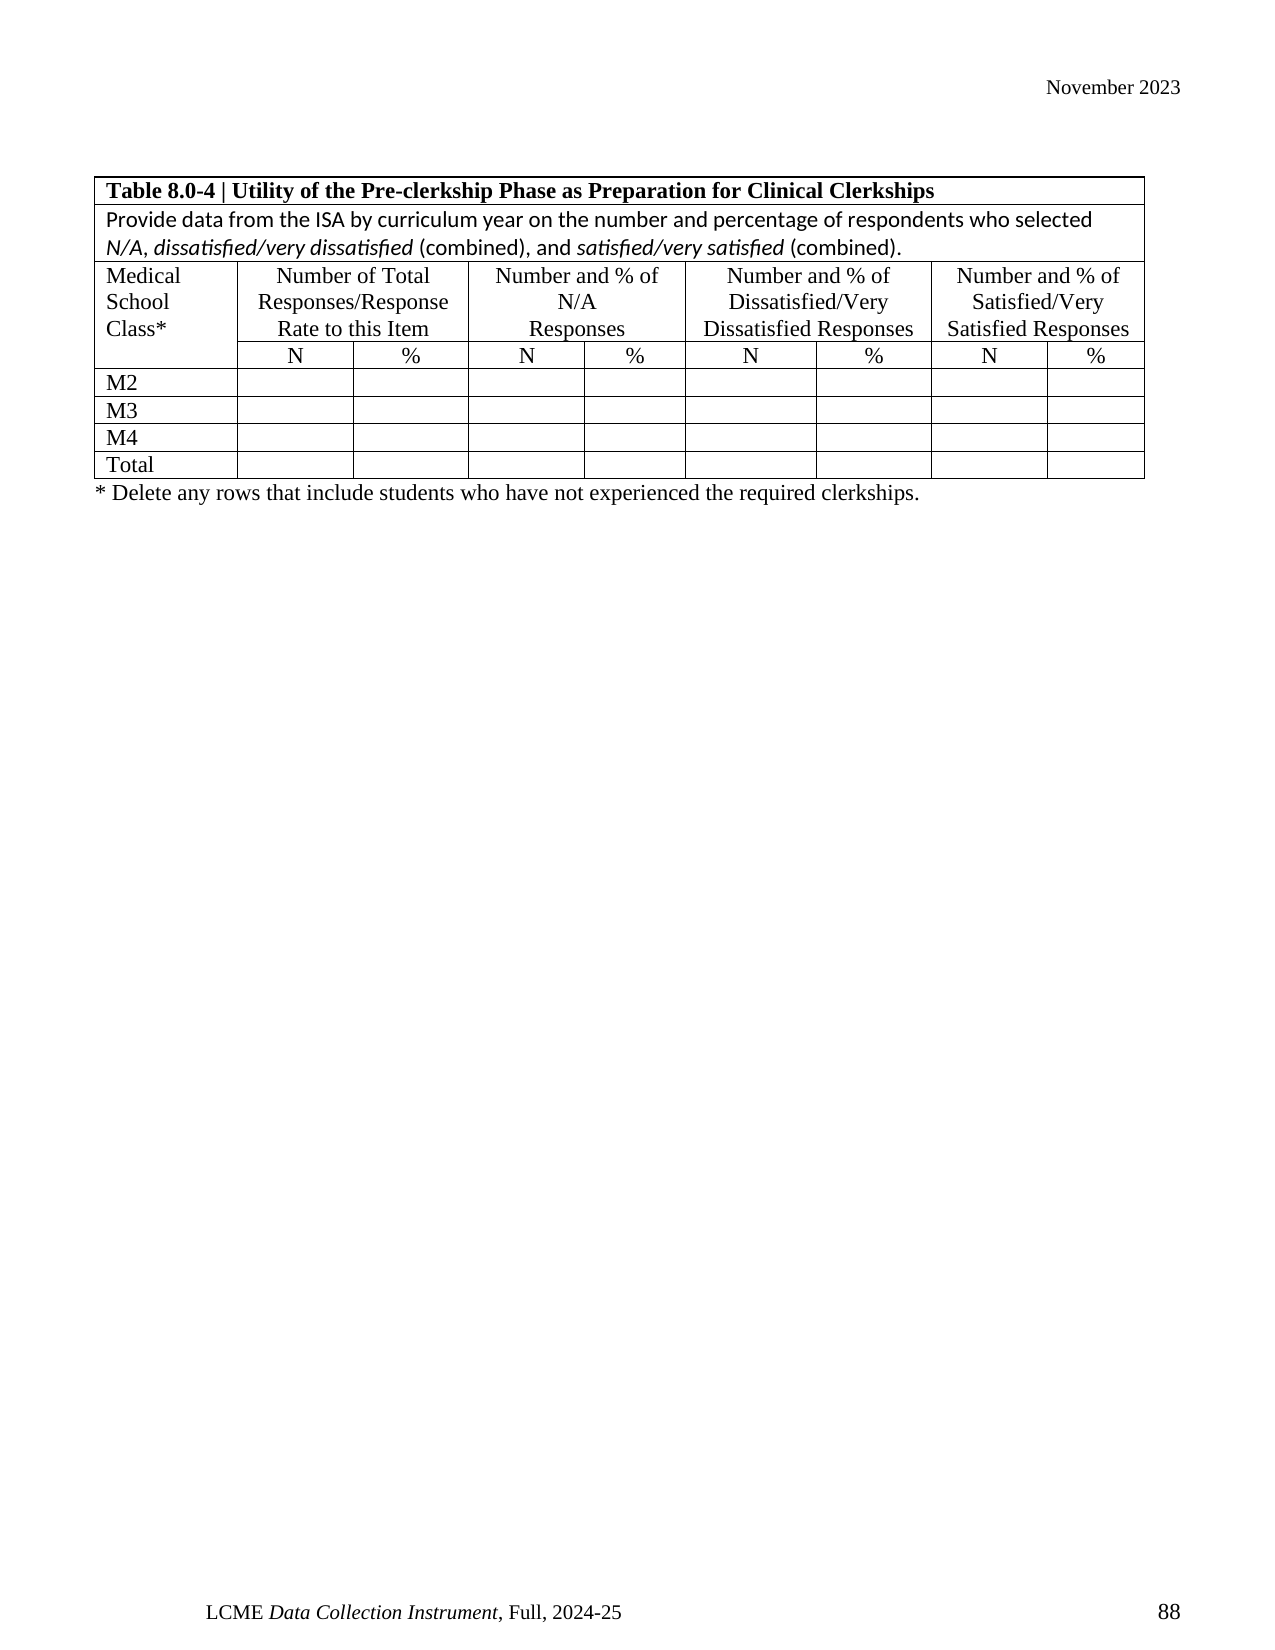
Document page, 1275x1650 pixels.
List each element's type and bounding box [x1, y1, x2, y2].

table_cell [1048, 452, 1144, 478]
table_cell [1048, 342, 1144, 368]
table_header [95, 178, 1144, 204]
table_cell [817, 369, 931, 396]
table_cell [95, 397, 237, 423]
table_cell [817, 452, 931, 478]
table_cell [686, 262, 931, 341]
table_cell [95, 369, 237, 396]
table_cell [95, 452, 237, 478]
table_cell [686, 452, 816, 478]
text [94, 479, 1181, 505]
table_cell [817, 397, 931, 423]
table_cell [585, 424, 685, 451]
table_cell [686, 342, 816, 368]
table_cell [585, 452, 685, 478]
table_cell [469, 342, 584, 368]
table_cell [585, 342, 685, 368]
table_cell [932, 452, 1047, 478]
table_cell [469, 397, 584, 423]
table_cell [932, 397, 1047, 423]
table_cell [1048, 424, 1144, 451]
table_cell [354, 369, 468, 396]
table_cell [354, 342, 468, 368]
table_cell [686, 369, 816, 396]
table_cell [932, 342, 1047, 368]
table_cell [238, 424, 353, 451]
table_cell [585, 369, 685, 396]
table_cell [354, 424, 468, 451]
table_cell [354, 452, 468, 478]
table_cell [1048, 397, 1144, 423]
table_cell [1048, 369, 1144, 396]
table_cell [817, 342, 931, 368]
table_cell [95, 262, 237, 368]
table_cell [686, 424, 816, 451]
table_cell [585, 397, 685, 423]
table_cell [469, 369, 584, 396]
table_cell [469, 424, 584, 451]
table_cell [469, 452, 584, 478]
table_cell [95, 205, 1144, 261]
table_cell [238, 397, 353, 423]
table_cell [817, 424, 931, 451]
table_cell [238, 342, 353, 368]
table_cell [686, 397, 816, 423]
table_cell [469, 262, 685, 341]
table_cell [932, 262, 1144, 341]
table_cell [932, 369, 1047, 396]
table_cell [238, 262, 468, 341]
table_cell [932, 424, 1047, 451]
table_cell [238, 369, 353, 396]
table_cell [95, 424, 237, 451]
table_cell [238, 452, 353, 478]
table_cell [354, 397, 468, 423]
